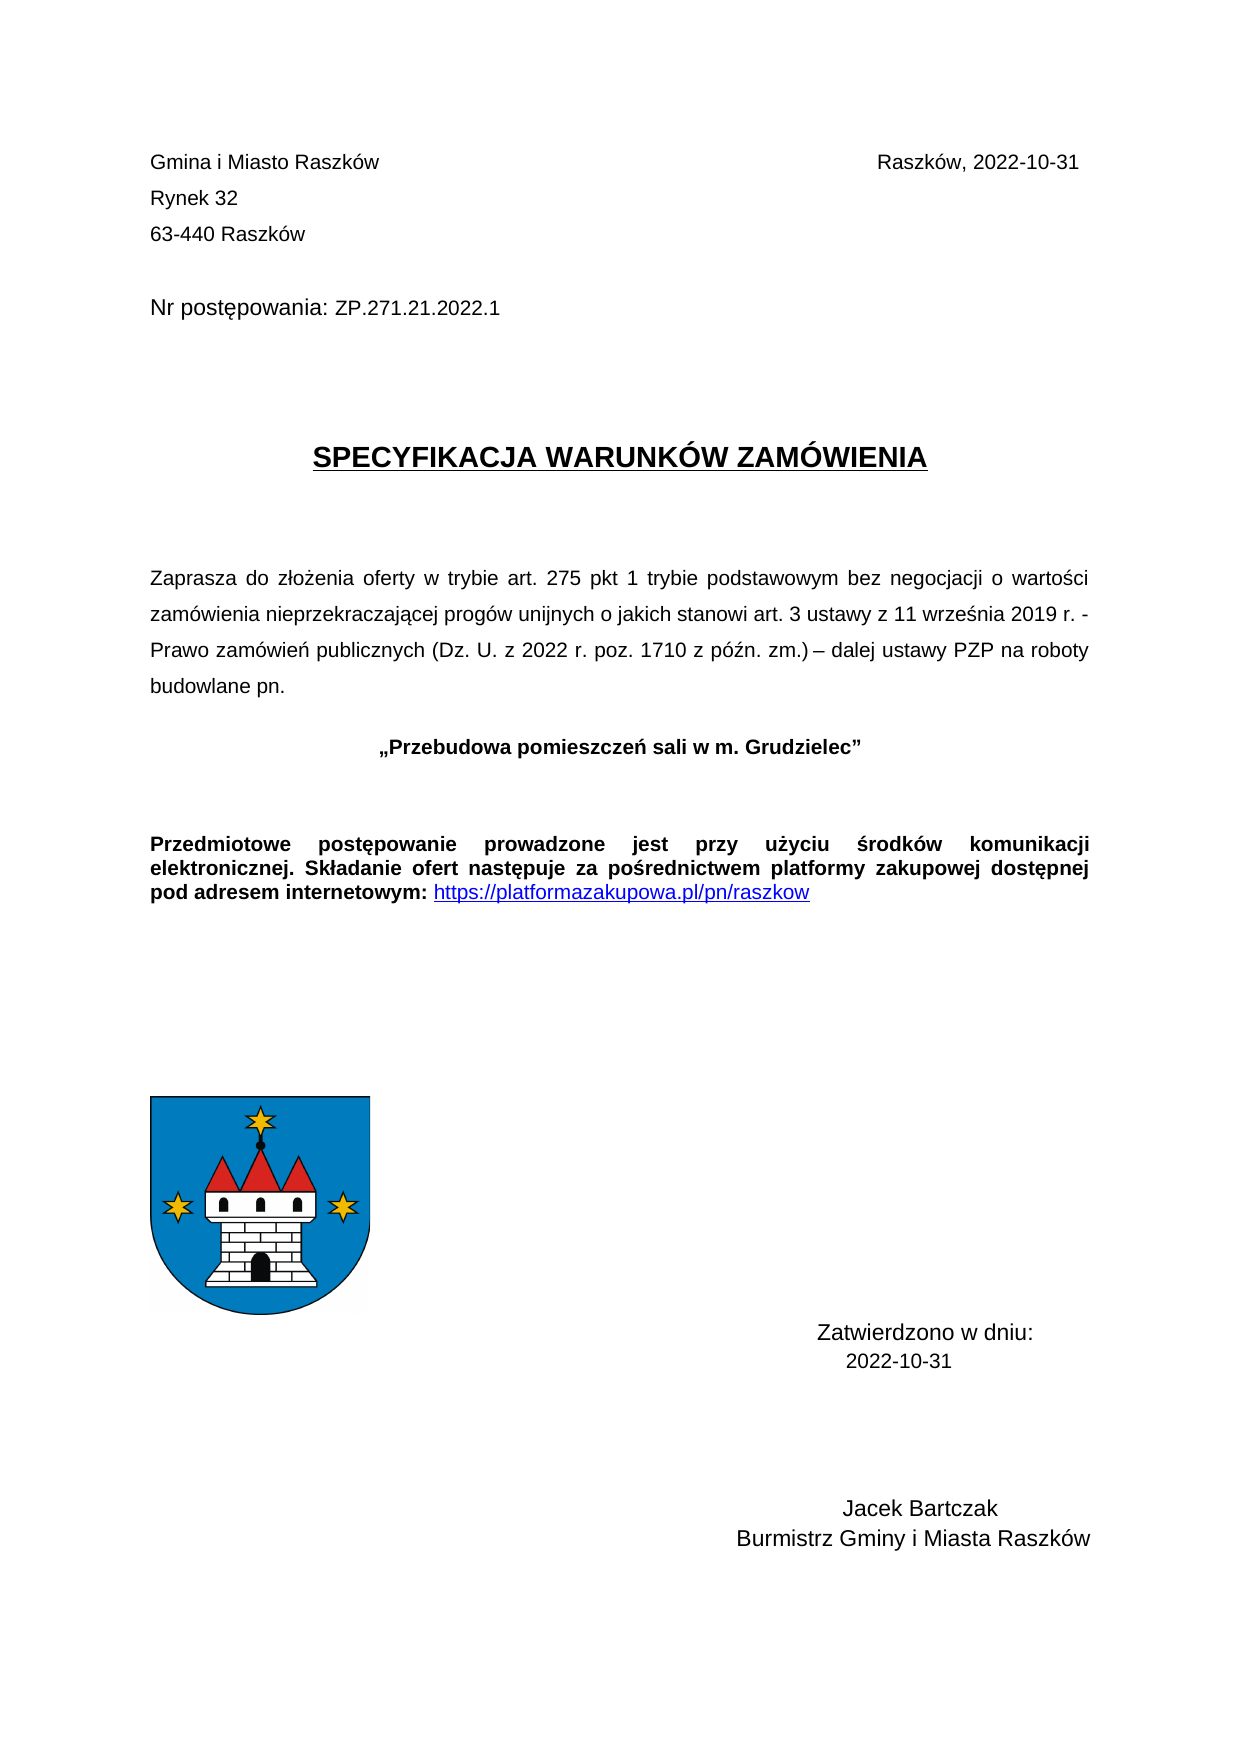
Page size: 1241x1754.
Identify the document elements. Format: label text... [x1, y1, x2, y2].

picture [270, 1224, 371, 1315]
picture [166, 1194, 191, 1220]
text Jacek Bartczak [675, 1495, 1090, 1521]
text 63-440 Raszków [150, 222, 1090, 246]
text Przedmiotowe postępowanie prowadzone jest przy użyciu środków komunikacji elektronicznej. Składanie ofert następuje za pośrednictwem platformy zakupowej dostępnej pod adresem internetowym: https://platformazakupowa.pl/pn/raszkow [150, 832, 1090, 903]
text Zatwierdzono w dniu: [150, 1319, 1090, 1345]
picture [205, 1108, 316, 1286]
text Burmistrz Gminy i Miasta Raszków [150, 1525, 1090, 1551]
text „Przebudowa pomieszczeń sali w m. Grudzielec” [150, 735, 1090, 759]
text Zaprasza do złożenia oferty w trybie art. 275 pkt 1 trybie podstawowym bez negocjacji o wartości zamówienia nieprzekraczającej progów unijnych o jakich stanowi art. 3 ustawy z 11 września 2019 r. - Prawo zamówień publicznych (Dz. U. z 2022 r. poz. 1710 z późn. zm.) – dalej ustawy PZP na roboty budowlane pn. [150, 566, 1090, 698]
text Nr postępowania: ZP.271.21.2022.1 [150, 294, 1090, 320]
text 2022-10-31 [150, 1349, 1090, 1373]
picture [331, 1195, 356, 1222]
text Rynek 32 [150, 186, 1090, 210]
text SPECYFIKACJA WARUNKÓW ZAMÓWIENIA [150, 440, 1090, 474]
text Gmina i Miasto Raszków Raszków, 2022-10-31 [150, 150, 1090, 174]
picture [150, 1096, 252, 1315]
